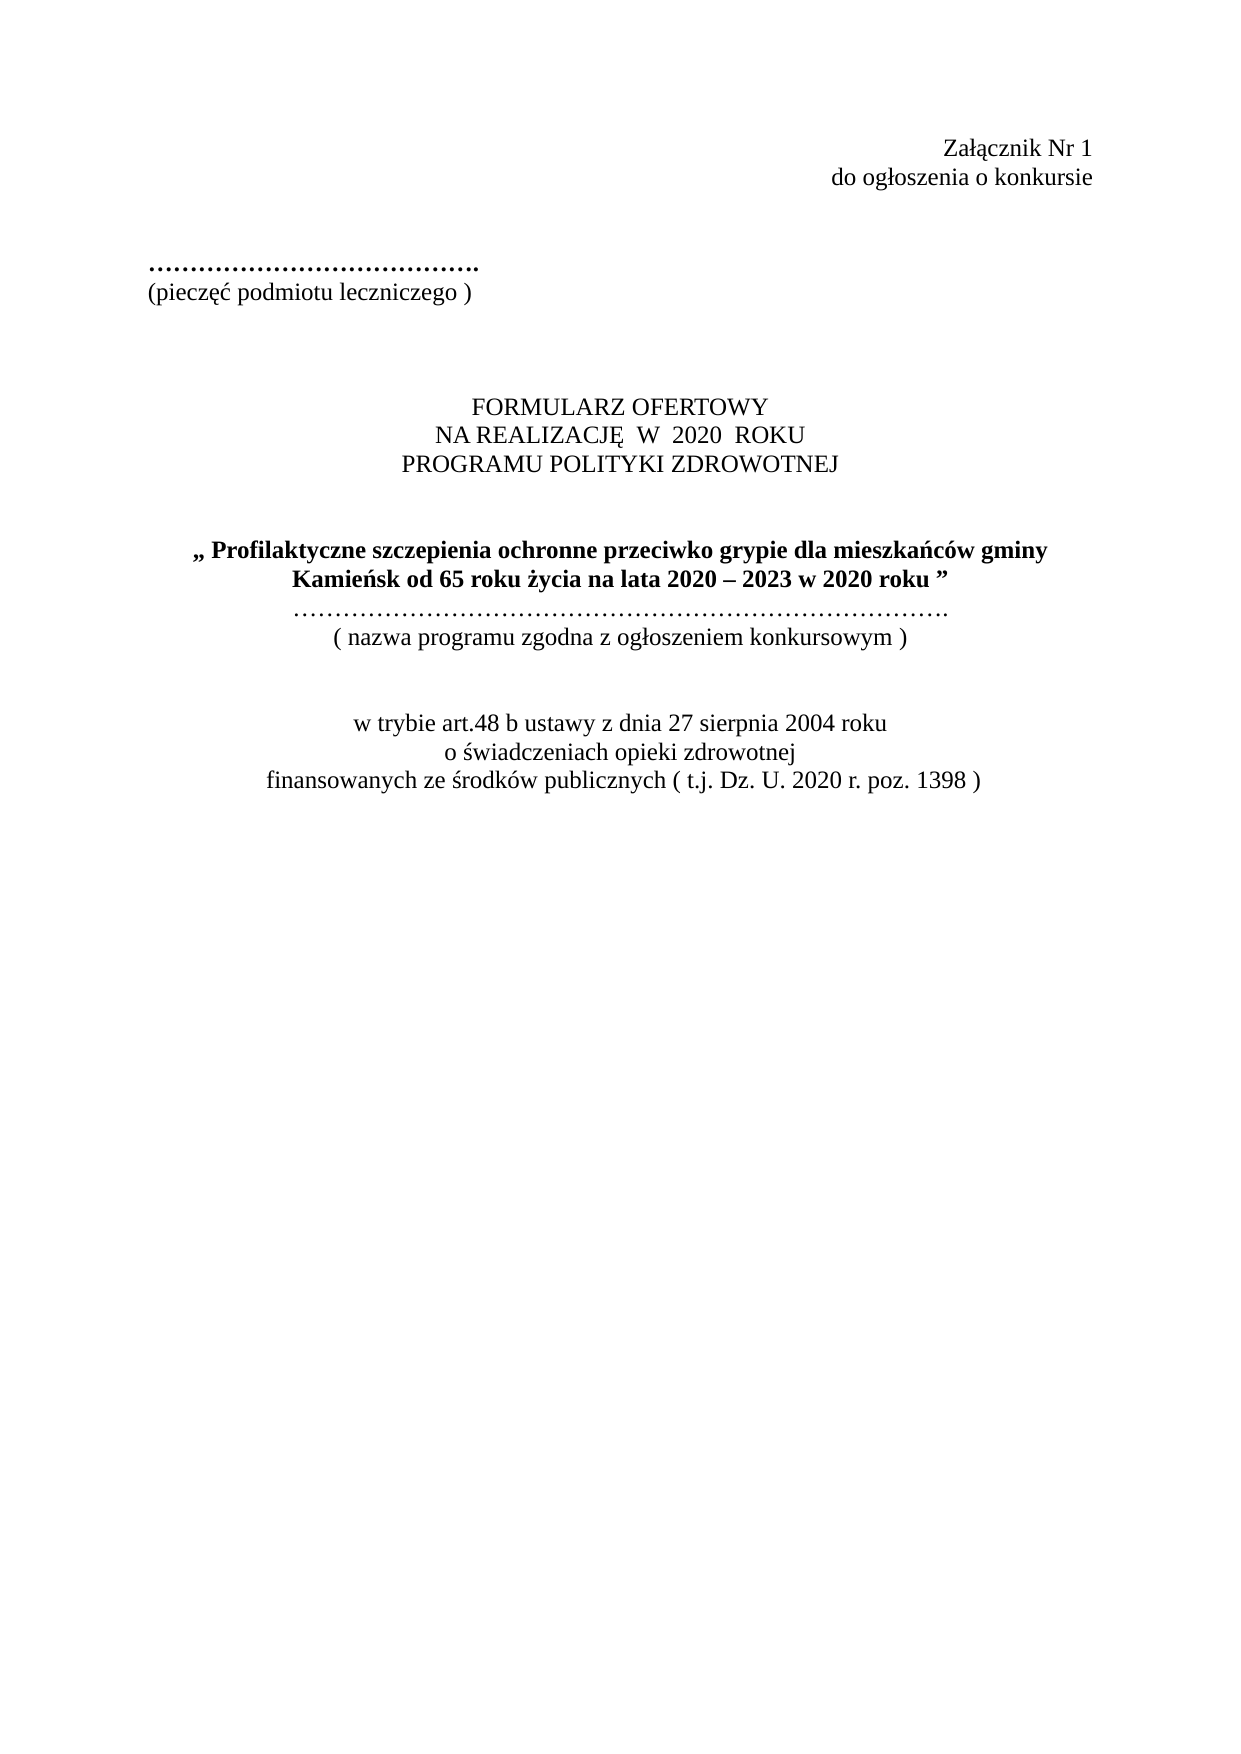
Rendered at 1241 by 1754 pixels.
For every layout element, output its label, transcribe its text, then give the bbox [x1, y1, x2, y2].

text ( nazwa programu zgodna z ogłoszeniem konkursowym ) [148, 622, 1093, 650]
text …………………………………. [148, 248, 1093, 277]
text o świadczeniach opieki zdrowotnej [148, 737, 1093, 765]
text FORMULARZ OFERTOWY [148, 392, 1093, 420]
text do ogłoszenia o konkursie [148, 162, 1093, 190]
text (pieczęć podmiotu leczniczego ) [148, 277, 1093, 305]
text NA REALIZACJĘ W 2020 ROKU [148, 420, 1093, 449]
text ……………………………………………………………………. [148, 593, 1093, 622]
text „ Profilaktyczne szczepienia ochronne przeciwko grypie dla mieszkańców gminy Kamieńsk od 65 roku życia na lata 2020 – 2023 w 2020 roku ” [148, 535, 1093, 593]
text Załącznik Nr 1 [148, 133, 1093, 162]
text finansowanych ze środków publicznych ( t.j. Dz. U. 2020 r. poz. 1398 ) [148, 765, 1093, 794]
text PROGRAMU POLITYKI ZDROWOTNEJ [148, 449, 1093, 478]
text w trybie art.48 b ustawy z dnia 27 sierpnia 2004 roku [148, 708, 1093, 737]
